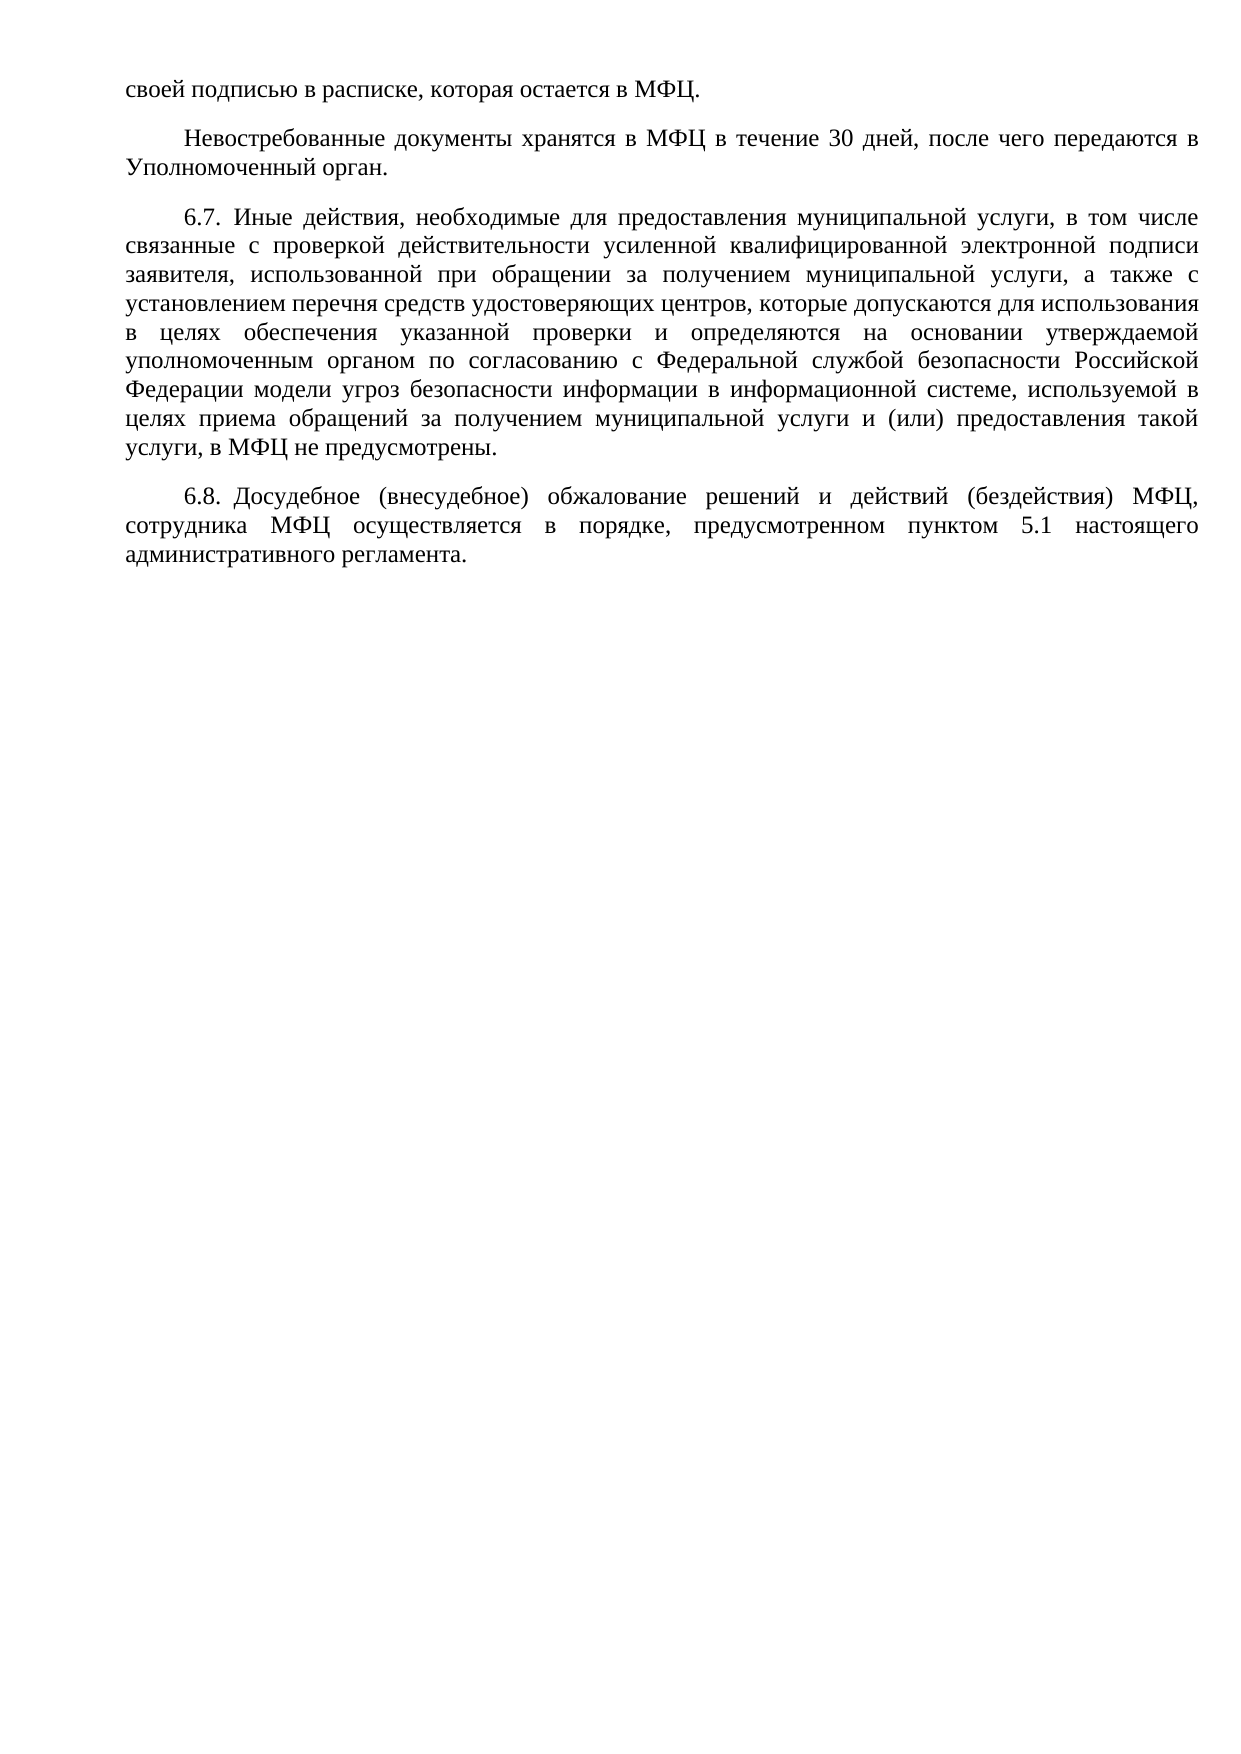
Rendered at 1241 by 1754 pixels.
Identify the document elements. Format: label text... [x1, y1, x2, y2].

list Досудебное (внесудебное) обжалование решений и действий (бездействия) МФЦ, сотрудника МФЦ осуществляется в порядке, предусмотренном пунктом 5.1 настоящего административного регламента. [125, 481, 1200, 568]
text Невостребованные документы хранятся в МФЦ в течение 30 дней, после чего передаются в Уполномоченный орган. [125, 123, 1200, 181]
list Иные действия, необходимые для предоставления муниципальной услуги, в том числе связанные с проверкой действительности усиленной квалифицированной электронной подписи заявителя, использованной при обращении за получением муниципальной услуги, а также с установлением перечня средств удостоверяющих центров, которые допускаются для использования в целях обеспечения указанной проверки и определяются на основании утверждаемой уполномоченным органом по согласованию с Федеральной службой безопасности Российской Федерации модели угроз безопасности информации в информационной системе, используемой в целях приема обращений за получением муниципальной услуги и (или) предоставления такой услуги, в МФЦ не предусмотрены. [125, 202, 1200, 461]
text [125, 74, 1200, 103]
